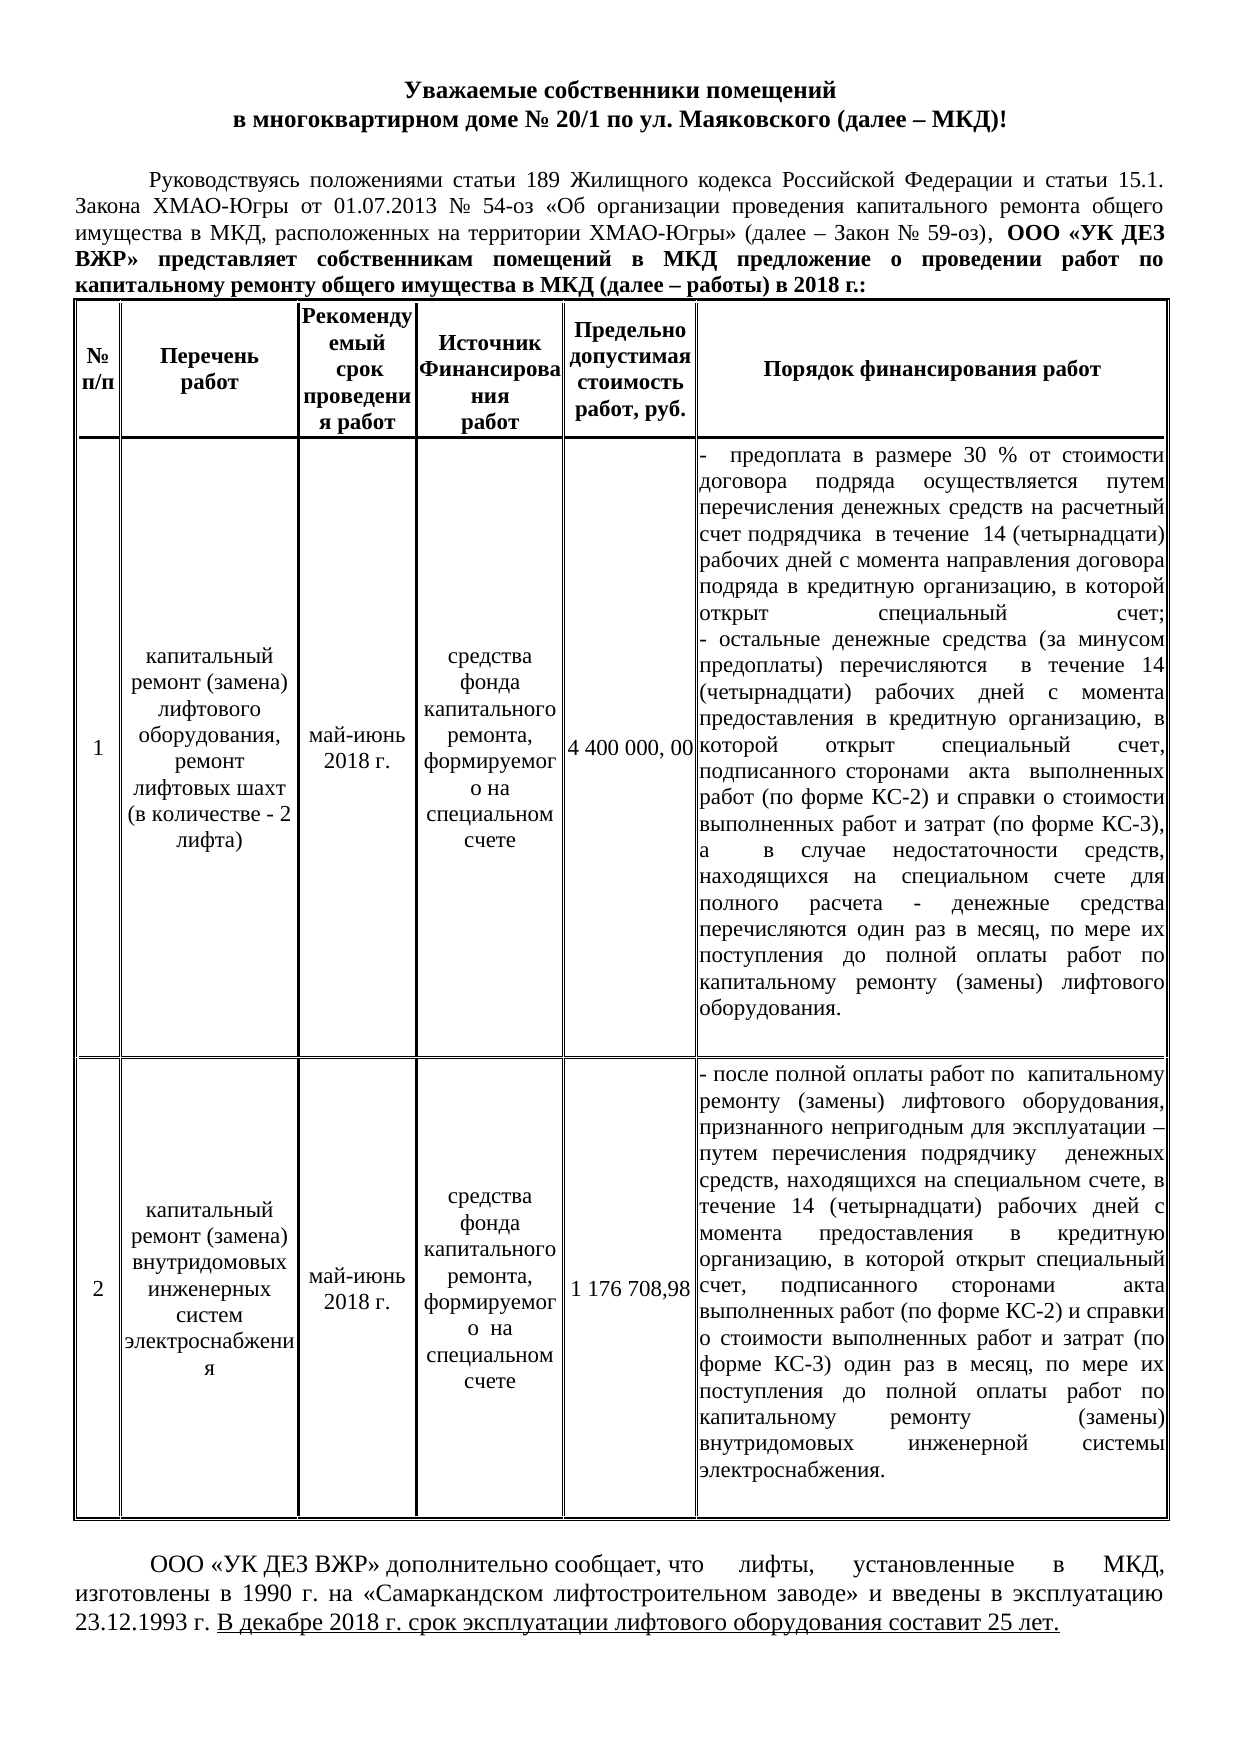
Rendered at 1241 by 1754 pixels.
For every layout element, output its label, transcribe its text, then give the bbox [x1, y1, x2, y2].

table_cell 2 [75, 1056, 121, 1517]
text Руководствуясь положениями статьи 189 Жилищного кодекса Российской Федерации и статьи 15.1. Закона ХМАО-Югры от 01.07.2013 № 54-оз «Об организации проведения капитального ремонта общего имущества в МКД, расположенных на территории ХМАО-Югры» (далее – Закон № 59-оз), ООО «УК ДЕЗ ВЖР» представляет собственникам помещений в МКД предложение о проведении работ по капитальному ремонту общего имущества в МКД (далее – работы) в 2018 г.: [75, 166, 1165, 298]
text Уважаемые собственники помещений [75, 75, 1165, 104]
table_cell 1 [77, 436, 119, 1056]
table_cell - предоплата в размере 30 % от стоимости договора подряда осуществляется путем перечисления денежных средств на расчетный счет подрядчика в течение 14 (четырнадцати) рабочих дней с момента направления договора подряда в кредитную организацию, в которой открыт специальный счет; - остальные денежные средства (за минусом предоплаты) перечисляются в течение 14 (четырнадцати) рабочих дней с момента предоставления в кредитную организацию, в которой открыт специальный счет, подписанного сторонами акта выполненных работ (по форме КС-2) и справки о стоимости выполненных работ и затрат (по форме КС-3), а в случае недостаточности средств, находящихся на специальном счете для полного расчета - денежные средства перечисляются один раз в месяц, по мере их поступления до полной оплаты работ по капитальному ремонту (замены) лифтового оборудования. [698, 436, 1166, 1056]
table_header Перечень работ [121, 300, 298, 436]
table_header № п/п [77, 301, 121, 436]
table_header Источник Финансирования работ [416, 301, 564, 436]
table_cell май-июнь 2018 г. [300, 439, 415, 1056]
table_cell капитальный ремонт (замена) внутридомовых инженерных систем электроснабжения [121, 1059, 298, 1517]
text ООО «УК ДЕЗ ВЖР» дополнительно сообщает, что лифты, установленные в МКД, изготовлены в 1990 г. на «Самаркандском лифтостроительном заводе» и введены в эксплуатацию 23.12.1993 г. В декабре 2018 г. срок эксплуатации лифтового оборудования составит 25 лет. [75, 1549, 1165, 1635]
table_header Порядок финансирования работ [697, 301, 1166, 436]
table_cell средства фонда капитального ремонта, формируемого на специальном счете [418, 439, 562, 1056]
table_cell капитальный ремонт (замена) лифтового оборудования, ремонт лифтовых шахт (в количестве - 2 лифта) [122, 439, 297, 1056]
table_header Предельно допустимая стоимость работ, руб. [564, 301, 697, 436]
table_cell 4 400 000, 00 [565, 439, 695, 1056]
table_cell - после полной оплаты работ по капитальному ремонту (замены) лифтового оборудования, признанного непригодным для эксплуатации – путем перечисления подрядчику денежных средств, находящихся на специальном счете, в течение 14 (четырнадцати) рабочих дней с момента предоставления в кредитную организацию, в которой открыт специальный счет, подписанного сторонами акта выполненных работ (по форме КС-2) и справки о стоимости выполненных работ и затрат (по форме КС-3) один раз в месяц, по мере их поступления до полной оплаты работ по капитальному ремонту (замены) внутридомовых инженерной системы электроснабжения. [697, 1056, 1168, 1517]
text в многоквартирном доме № 20/1 по ул. Маяковского (далее – МКД)! [75, 104, 1165, 132]
table_cell средства фонда капитального ремонта, формируемого на специальном счете [416, 1059, 564, 1517]
table_cell 1 176 708,98 [564, 1059, 697, 1517]
table_header Рекомендуемый срок проведения работ [298, 301, 416, 436]
table_cell май-июнь 2018 г. [298, 1059, 416, 1517]
